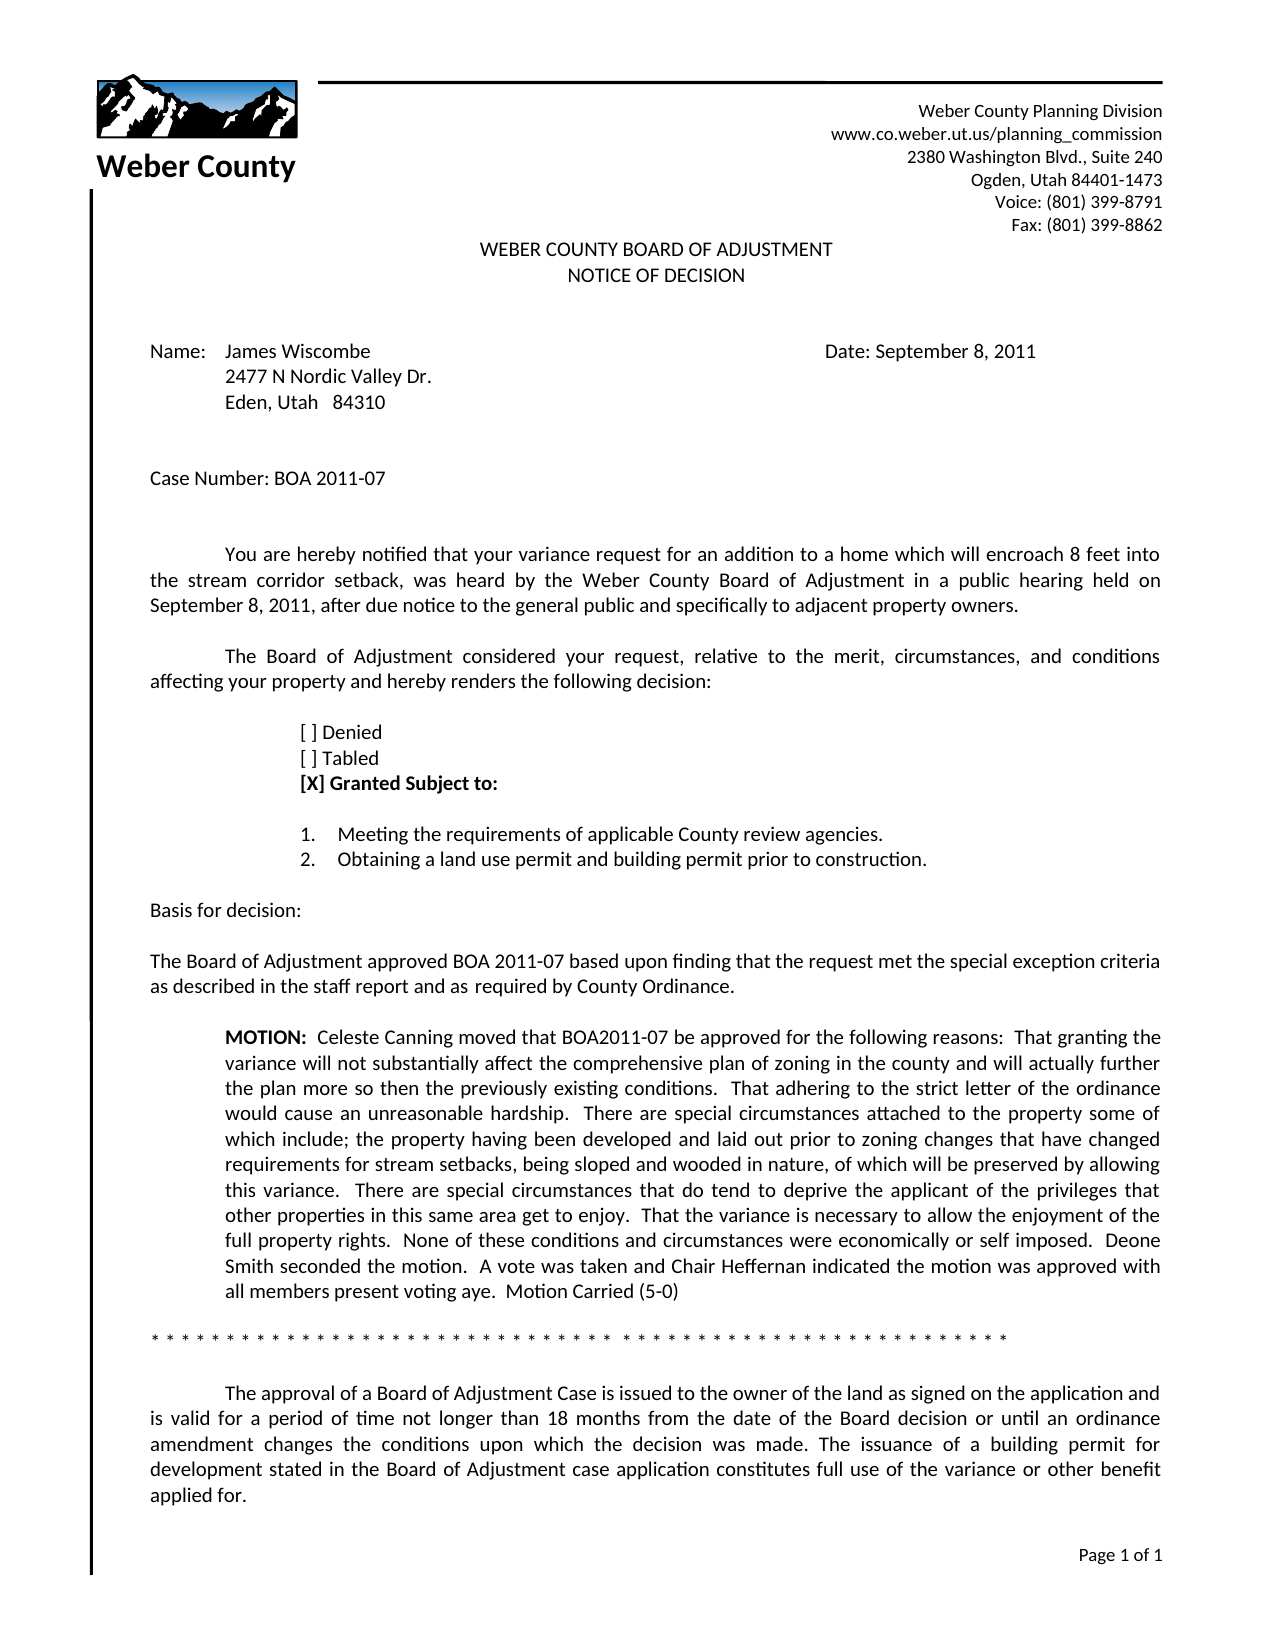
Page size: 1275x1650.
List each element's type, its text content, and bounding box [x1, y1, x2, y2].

text The Board of Adjustment considered your request, relative to the merit, circumstances, and conditions affecting your property and hereby renders the following decision: [150, 643, 1162, 694]
text 2477 N Nordic Valley Dr. [150, 363, 1162, 389]
list Meeting the requirements of applicable County review agencies. [300, 821, 1162, 846]
text Name: James Wiscombe Date: September 8, 2011 [150, 338, 1162, 363]
text You are hereby notified that your variance request for an addition to a home which will encroach 8 feet into the stream corridor setback, was heard by the Weber County Board of Adjustment in a public hearing held on September 8, 2011, after due notice to the general public and specifically to adjacent property owners. [150, 541, 1162, 618]
text Eden, Utah 84310 [150, 389, 1162, 414]
text * * * * * * * * * * * * * * * * * * * * * * * * * * * * * * * * * * * * * * * * * * * * * * * * * * * * * * * * * [150, 1329, 1162, 1355]
text NOTICE OF DECISION [150, 262, 1162, 287]
text [ ] Tabled [150, 745, 1162, 770]
text The approval of a Board of Adjustment Case is issued to the owner of the land as signed on the application and is valid for a period of time not longer than 18 months from the date of the Board decision or until an ordinance amendment changes the conditions upon which the decision was made. The issuance of a building permit for development stated in the Board of Adjustment case application constitutes full use of the variance or other benefit applied for. [150, 1380, 1162, 1507]
text MOTION: Celeste Canning moved that BOA2011-07 be approved for the following reasons: That granting the variance will not substantially affect the comprehensive plan of zoning in the county and will actually further the plan more so then the previously existing conditions. That adhering to the strict letter of the ordinance would cause an unreasonable hardship. There are special circumstances attached to the property some of which include; the property having been developed and laid out prior to zoning changes that have changed requirements for stream setbacks, being sloped and wooded in nature, of which will be preserved by allowing this variance. There are special circumstances that do tend to deprive the applicant of the privileges that other properties in this same area get to enjoy. That the variance is necessary to allow the enjoyment of the full property rights. None of these conditions and circumstances were economically or self imposed. Deone Smith seconded the motion. A vote was taken and Chair Heffernan indicated the motion was approved with all members present voting aye. Motion Carried (5-0) [225, 1024, 1162, 1304]
text WEBER COUNTY BOARD OF ADJUSTMENT [150, 236, 1162, 262]
text Case Number: BOA 2011-07 [150, 465, 1162, 491]
text Basis for decision: [150, 897, 1162, 923]
text The Board of Adjustment approved BOA 2011-07 based upon finding that the request met the special exception criteria as described in the staff report and as required by County Ordinance. [150, 948, 1162, 999]
text [ ] Denied [150, 719, 1162, 745]
text [X] Granted Subject to: [225, 770, 1162, 796]
list Obtaining a land use permit and building permit prior to construction. [300, 846, 1162, 872]
